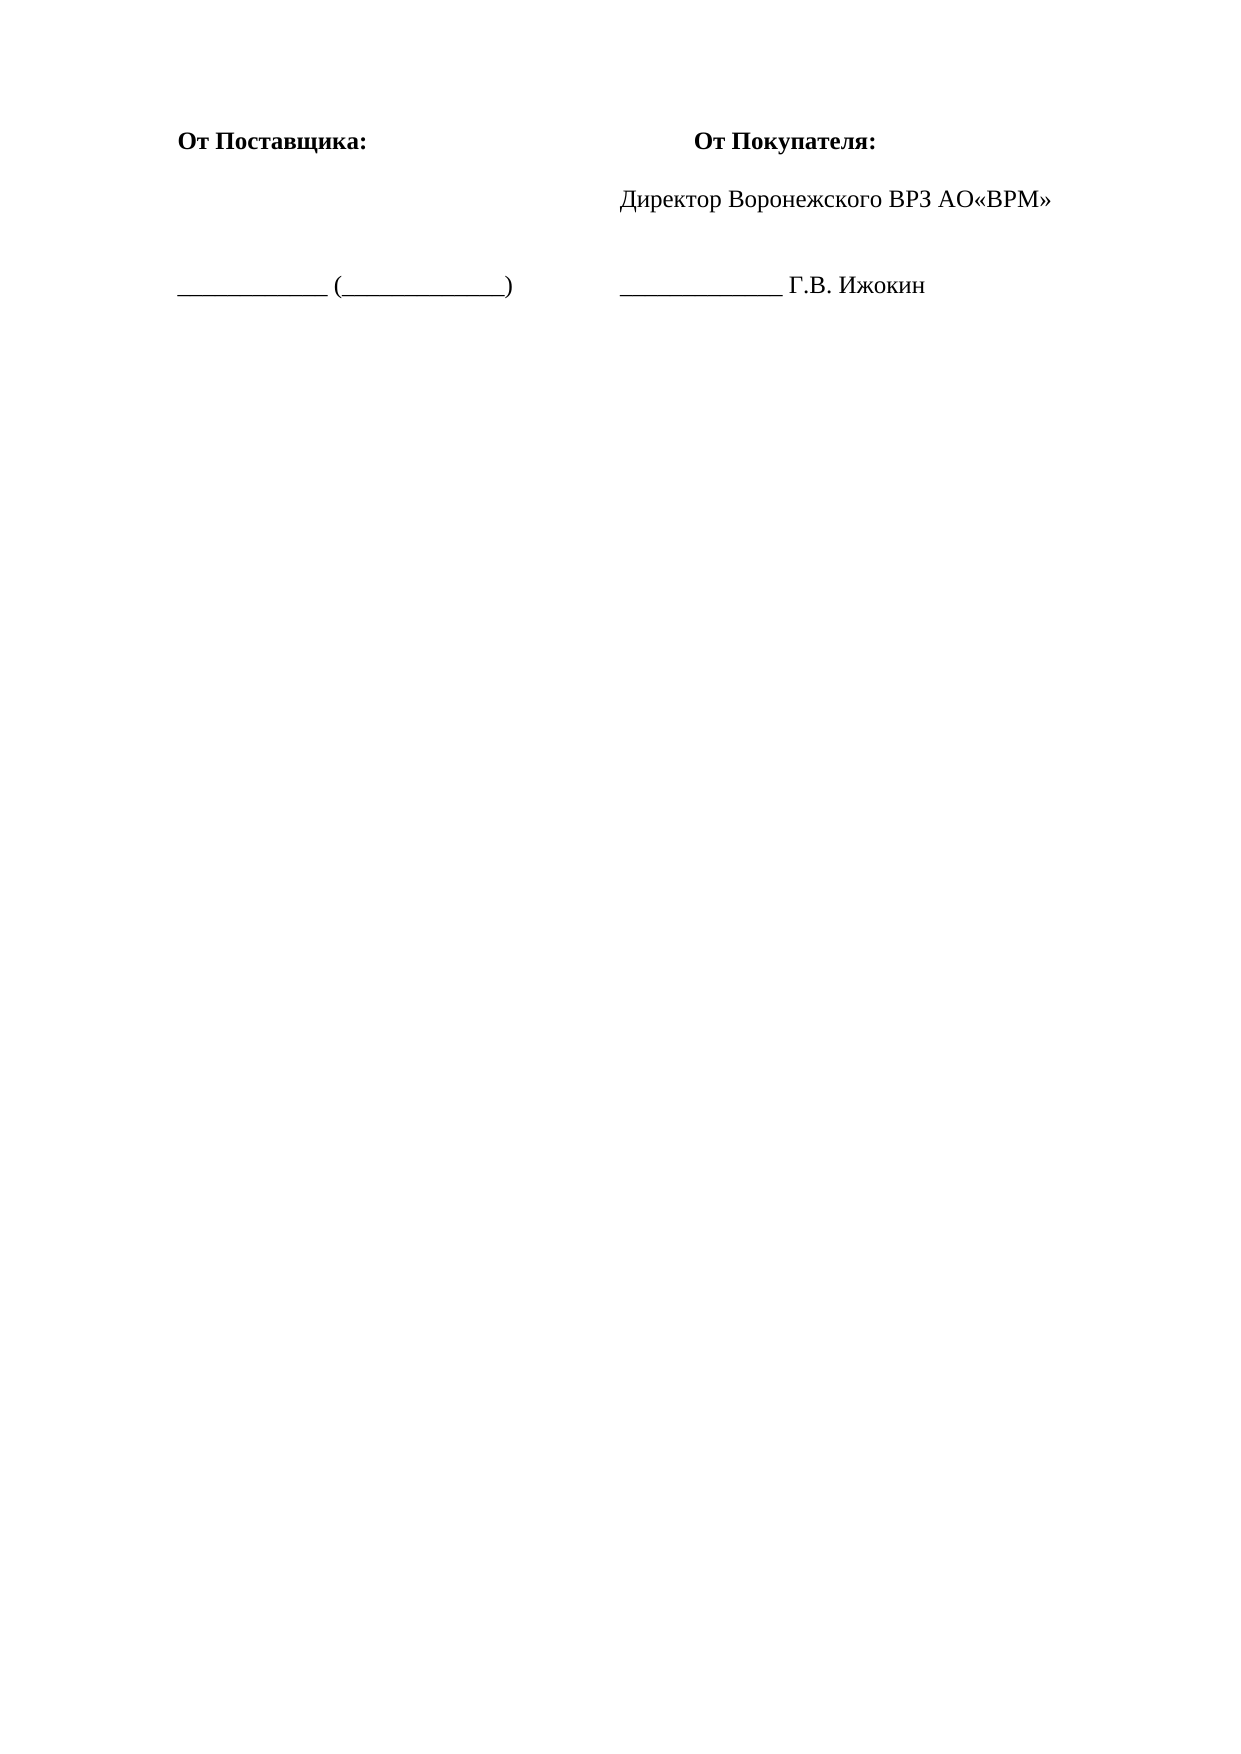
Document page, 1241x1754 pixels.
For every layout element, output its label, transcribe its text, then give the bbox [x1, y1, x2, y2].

text ____________ (_____________) _____________ Г.В. Ижокин [103, 270, 1137, 299]
text Директор Воронежского ВРЗ АО«ВРМ» [619, 184, 1137, 212]
text От Поставщика: От Покупателя: [103, 126, 1137, 155]
